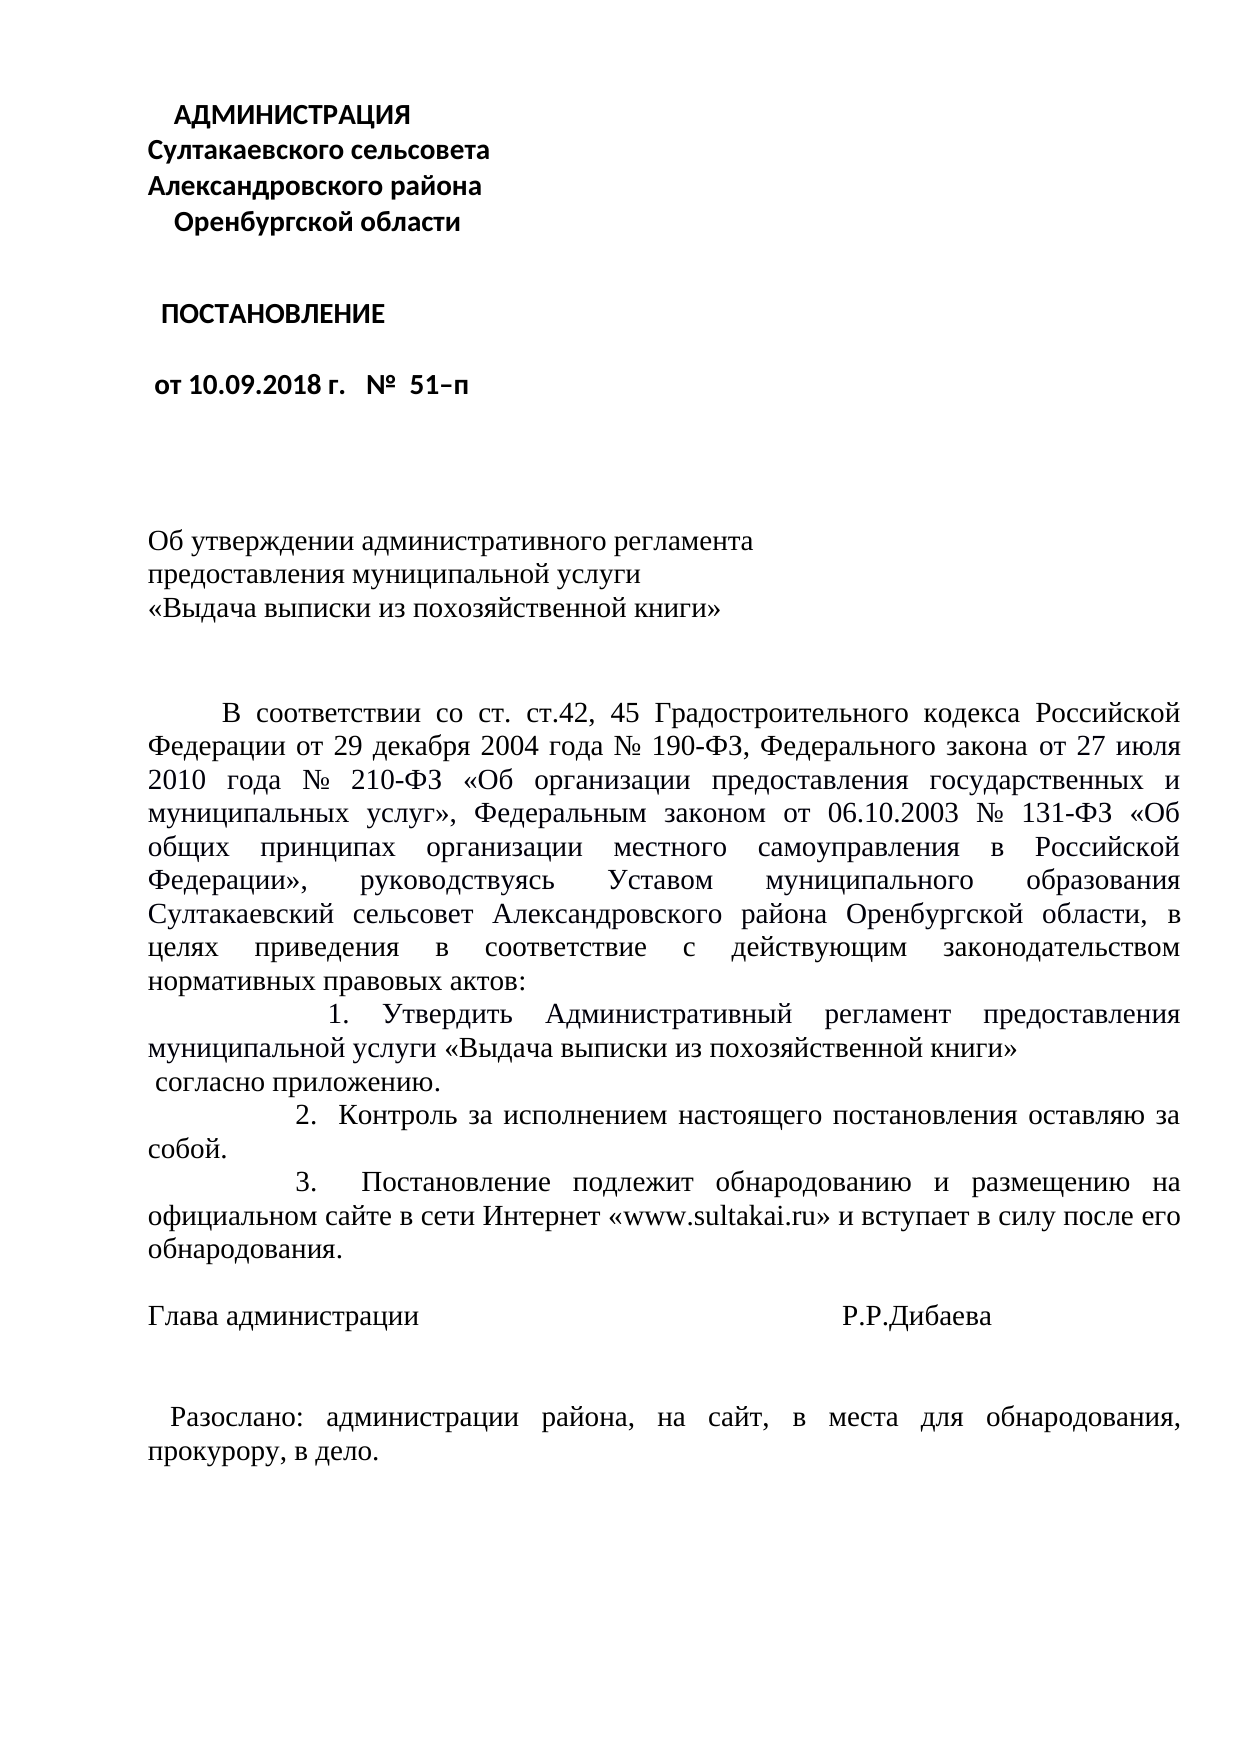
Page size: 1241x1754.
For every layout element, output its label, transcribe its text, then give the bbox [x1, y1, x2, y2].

text 1. Утвердить Административный регламент предоставления муниципальной услуги «Выдача выписки из похозяйственной книги» [148, 997, 1181, 1064]
text предоставления муниципальной услуги [148, 556, 1181, 590]
text «Выдача выписки из похозяйственной книги» [148, 590, 1181, 623]
text Оренбургской области [148, 203, 1181, 238]
text 3. Постановление подлежит обнародованию и размещению на официальном сайте в сети Интернет «www.sultakai.ru» и вступает в силу после его обнародования. [148, 1164, 1181, 1265]
text Султакаевского сельсовета [148, 131, 1181, 167]
subtitle ПОСТАНОВЛЕНИЕ [148, 295, 1181, 330]
subtitle АДМИНИСТРАЦИЯ [148, 96, 1181, 131]
text Разослано: администрации района, на сайт, в места для обнародования, прокурору, в дело. [148, 1399, 1181, 1466]
text Об утверждении административного регламента [148, 523, 1181, 556]
text согласно приложению. [148, 1064, 1181, 1097]
text В соответствии со ст. ст.42, 45 Градостроительного кодекса Российской Федерации от 29 декабря 2004 года № 190-ФЗ, Федерального закона от 27 июля 2010 года № 210-ФЗ «Об организации предоставления государственных и муниципальных услуг», Федеральным законом от 06.10.2003 № 131-ФЗ «Об общих принципах организации местного самоуправления в Российской Федерации», руководствуясь Уставом муниципального образования Султакаевский сельсовет Александровского района Оренбургской области, в целях приведения в соответствие с действующим законодательством нормативных правовых актов: [148, 695, 1181, 997]
text Александровского района [148, 167, 1181, 203]
text 2. Контроль за исполнением настоящего постановления оставляю за собой. [148, 1097, 1181, 1164]
text от 10.09.2018 г. № 51–п [148, 366, 1181, 402]
text Глава администрации Р.Р.Дибаева [148, 1298, 1181, 1332]
